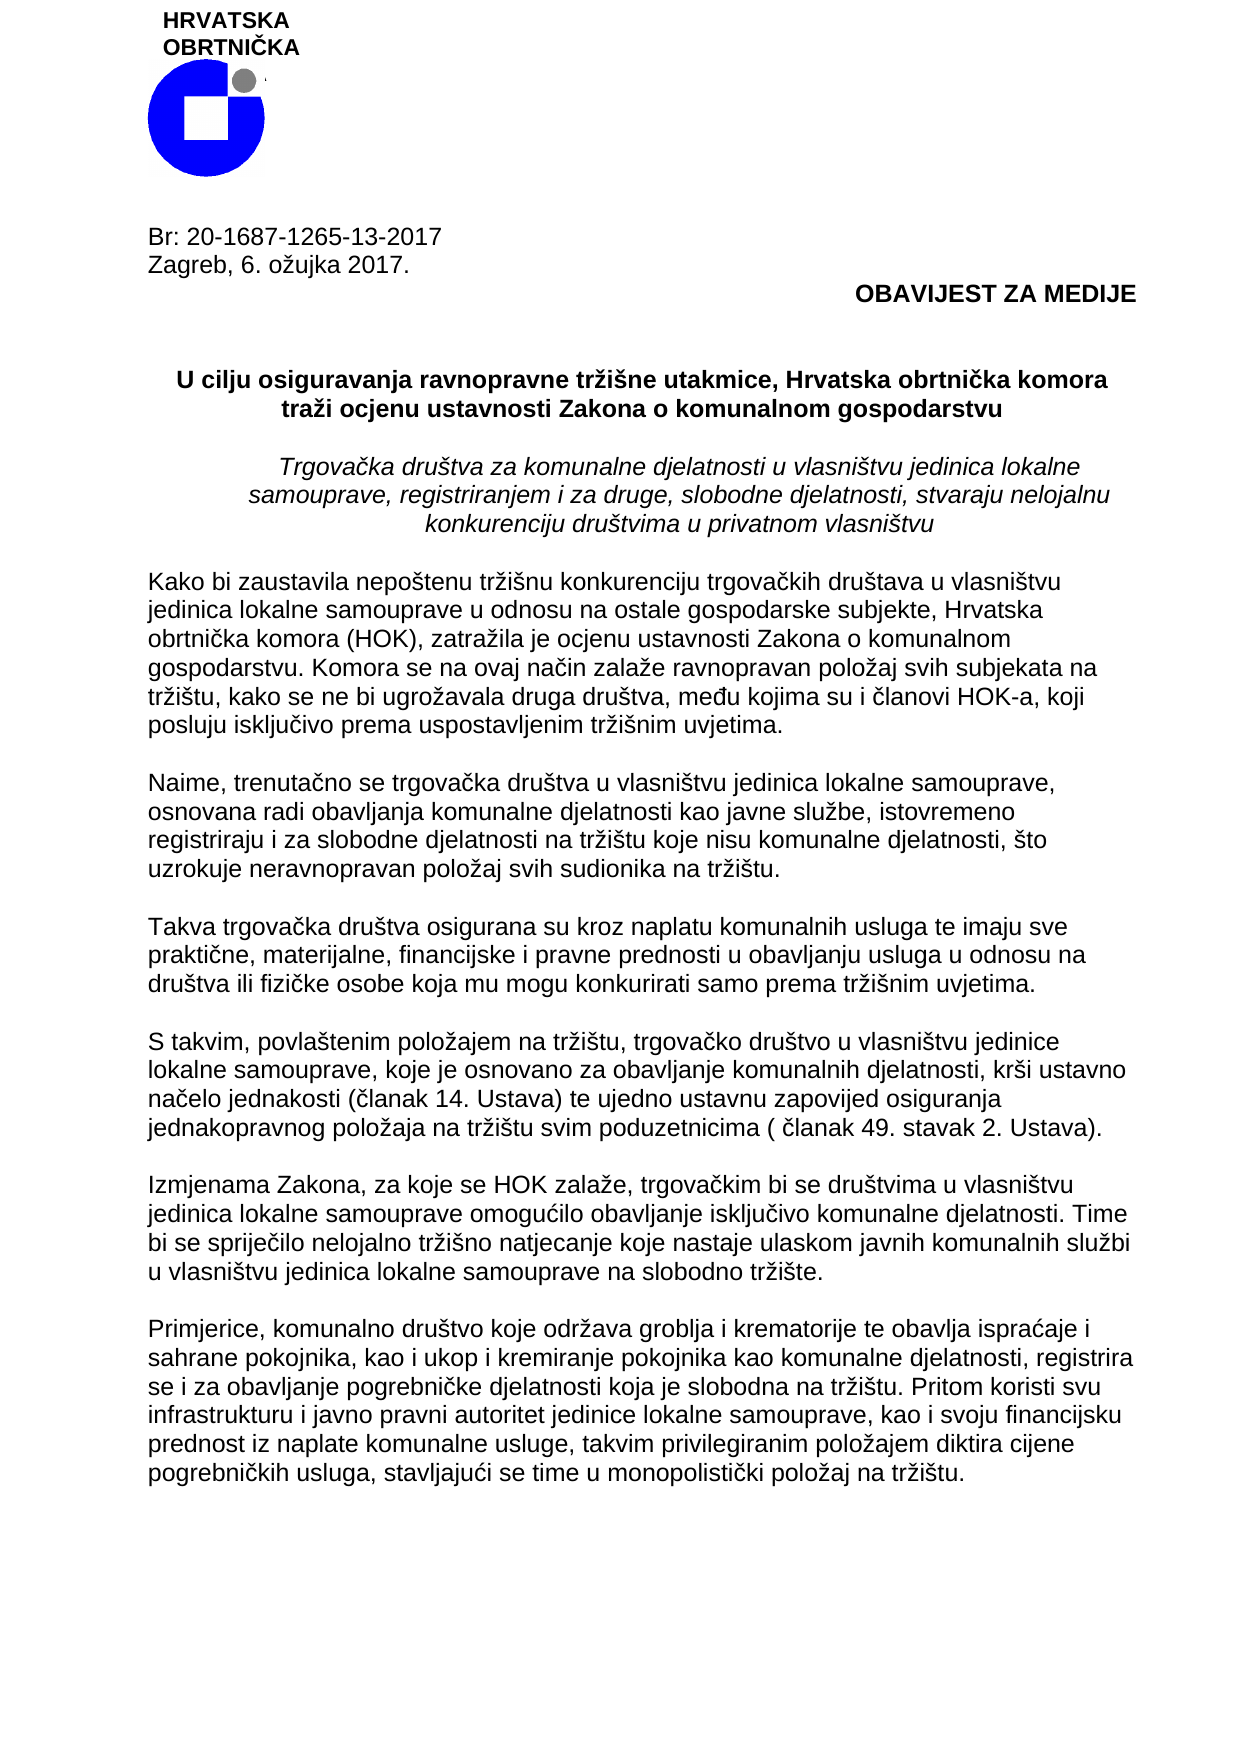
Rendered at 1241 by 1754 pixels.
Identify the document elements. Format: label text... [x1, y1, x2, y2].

text Kako bi zaustavila nepoštenu tržišnu konkurenciju trgovačkih društava u vlasništvu jedinica lokalne samouprave u odnosu na ostale gospodarske subjekte, Hrvatska obrtnička komora (HOK), zatražila je ocjenu ustavnosti Zakona o komunalnom gospodarstvu. Komora se na ovaj način zalaže ravnopravan položaj svih subjekata na tržištu, kako se ne bi ugrožavala druga društva, među kojima su i članovi HOK-a, koji posluju isključivo prema uspostavljenim tržišnim uvjetima. [148, 567, 1137, 739]
text S takvim, povlaštenim položajem na tržištu, trgovačko društvo u vlasništvu jedinice lokalne samouprave, koje je osnovano za obavljanje komunalnih djelatnosti, krši ustavno načelo jednakosti (članak 14. Ustava) te ujedno ustavnu zapovijed osiguranja jednakopravnog položaja na tržištu svim poduzetnicima ( članak 49. stavak 2. Ustava). [148, 1027, 1137, 1142]
text OBAVIJEST ZA MEDIJE [148, 279, 1137, 308]
text Naime, trenutačno se trgovačka društva u vlasništvu jedinica lokalne samouprave, osnovana radi obavljanja komunalne djelatnosti kao javne službe, istovremeno registriraju i za slobodne djelatnosti na tržištu koje nisu komunalne djelatnosti, što uzrokuje neravnopravan položaj svih sudionika na tržištu. [148, 768, 1137, 883]
picture [147, 59, 265, 177]
text Takva trgovačka društva osigurana su kroz naplatu komunalnih usluga te imaju sve praktične, materijalne, financijske i pravne prednosti u obavljanju usluga u odnosu na društva ili fizičke osobe koja mu mogu konkurirati samo prema tržišnim uvjetima. [148, 912, 1137, 998]
list Trgovačka društva za komunalne djelatnosti u vlasništvu jedinica lokalne samouprave, registriranjem i za druge, slobodne djelatnosti, stvaraju nelojalnu konkurenciju društvima u privatnom vlasništvu [223, 452, 1137, 538]
text U cilju osiguravanja ravnopravne tržišne utakmice, Hrvatska obrtnička komora traži ocjenu ustavnosti Zakona o komunalnom gospodarstvu [148, 365, 1137, 423]
text Primjerice, komunalno društvo koje održava groblja i krematorije te obavlja ispraćaje i sahrane pokojnika, kao i ukop i kremiranje pokojnika kao komunalne djelatnosti, registrira se i za obavljanje pogrebničke djelatnosti koja je slobodna na tržištu. Pritom koristi svu infrastrukturu i javno pravni autoritet jedinice lokalne samouprave, kao i svoju financijsku prednost iz naplate komunalne usluge, takvim privilegiranim položajem diktira cijene pogrebničkih usluga, stavljajući se time u monopolistički položaj na tržištu. [148, 1314, 1137, 1487]
text Izmjenama Zakona, za koje se HOK zalaže, trgovačkim bi se društvima u vlasništvu jedinica lokalne samouprave omogućilo obavljanje isključivo komunalne djelatnosti. Time bi se spriječilo nelojalno tržišno natjecanje koje nastaje ulaskom javnih komunalnih službi u vlasništvu jedinica lokalne samouprave na slobodno tržište. [148, 1170, 1137, 1285]
text Br: 20-1687-1265-13-2017 [148, 222, 1137, 250]
text Zagreb, 6. ožujka 2017. [148, 250, 1137, 279]
